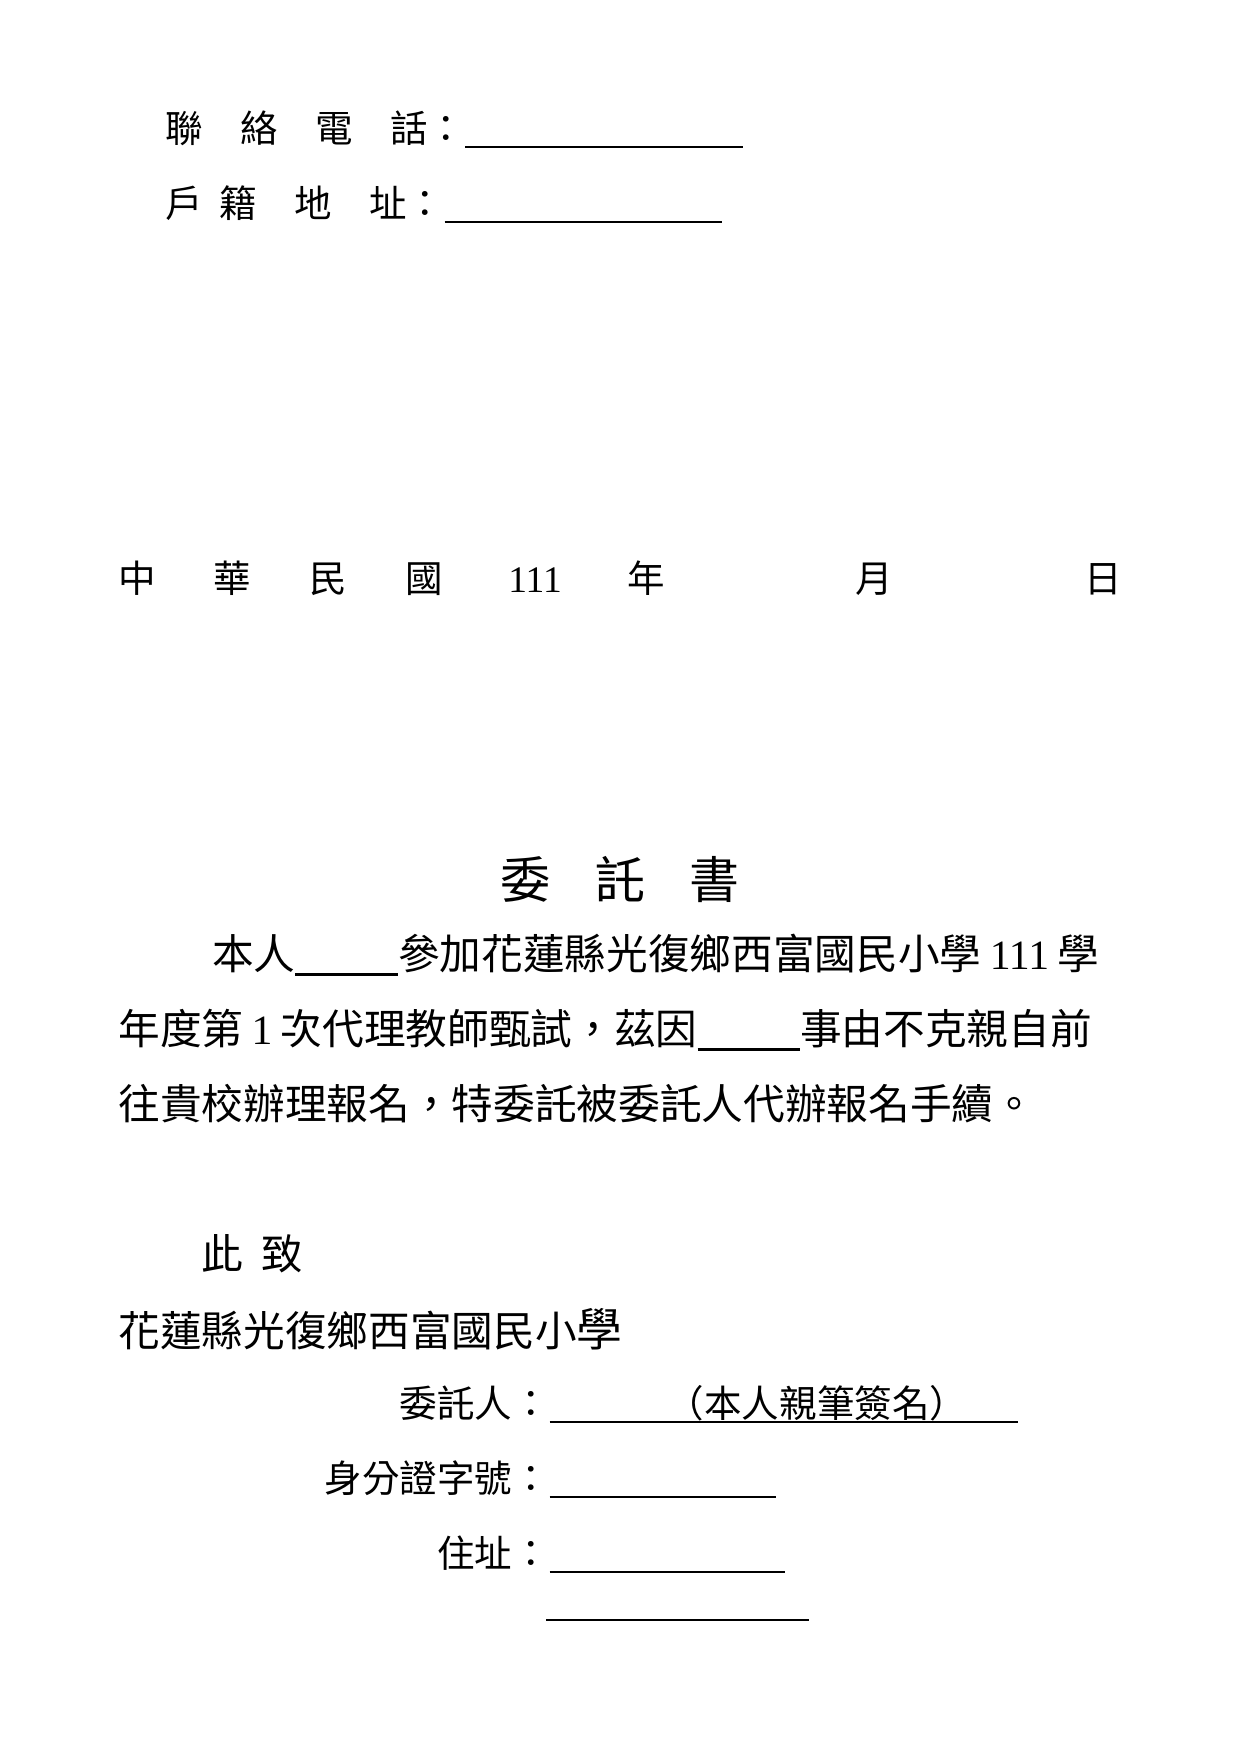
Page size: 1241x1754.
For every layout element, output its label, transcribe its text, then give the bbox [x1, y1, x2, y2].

text 委 託 書 [118, 839, 1122, 914]
text 花蓮縣光復鄉西富國民小學 [118, 1289, 1122, 1364]
text 本人 參加花蓮縣光復鄉西富國民小學111學年度第1次代理教師甄試，茲因 事由不克親自前往貴校辦理報名，特委託被委託人代辦報名手續。 [118, 914, 1122, 1139]
text 聯 絡 電 話： [118, 89, 1122, 164]
text 住址： [118, 1514, 1122, 1589]
text 身分證字號： [118, 1439, 1122, 1514]
text 戶 籍 地 址： [118, 164, 1122, 239]
text 此 致 [118, 1214, 1122, 1289]
text 委託人： （本人親筆簽名） [118, 1364, 1122, 1439]
text 中華民國111年 月 日 [118, 539, 1122, 614]
